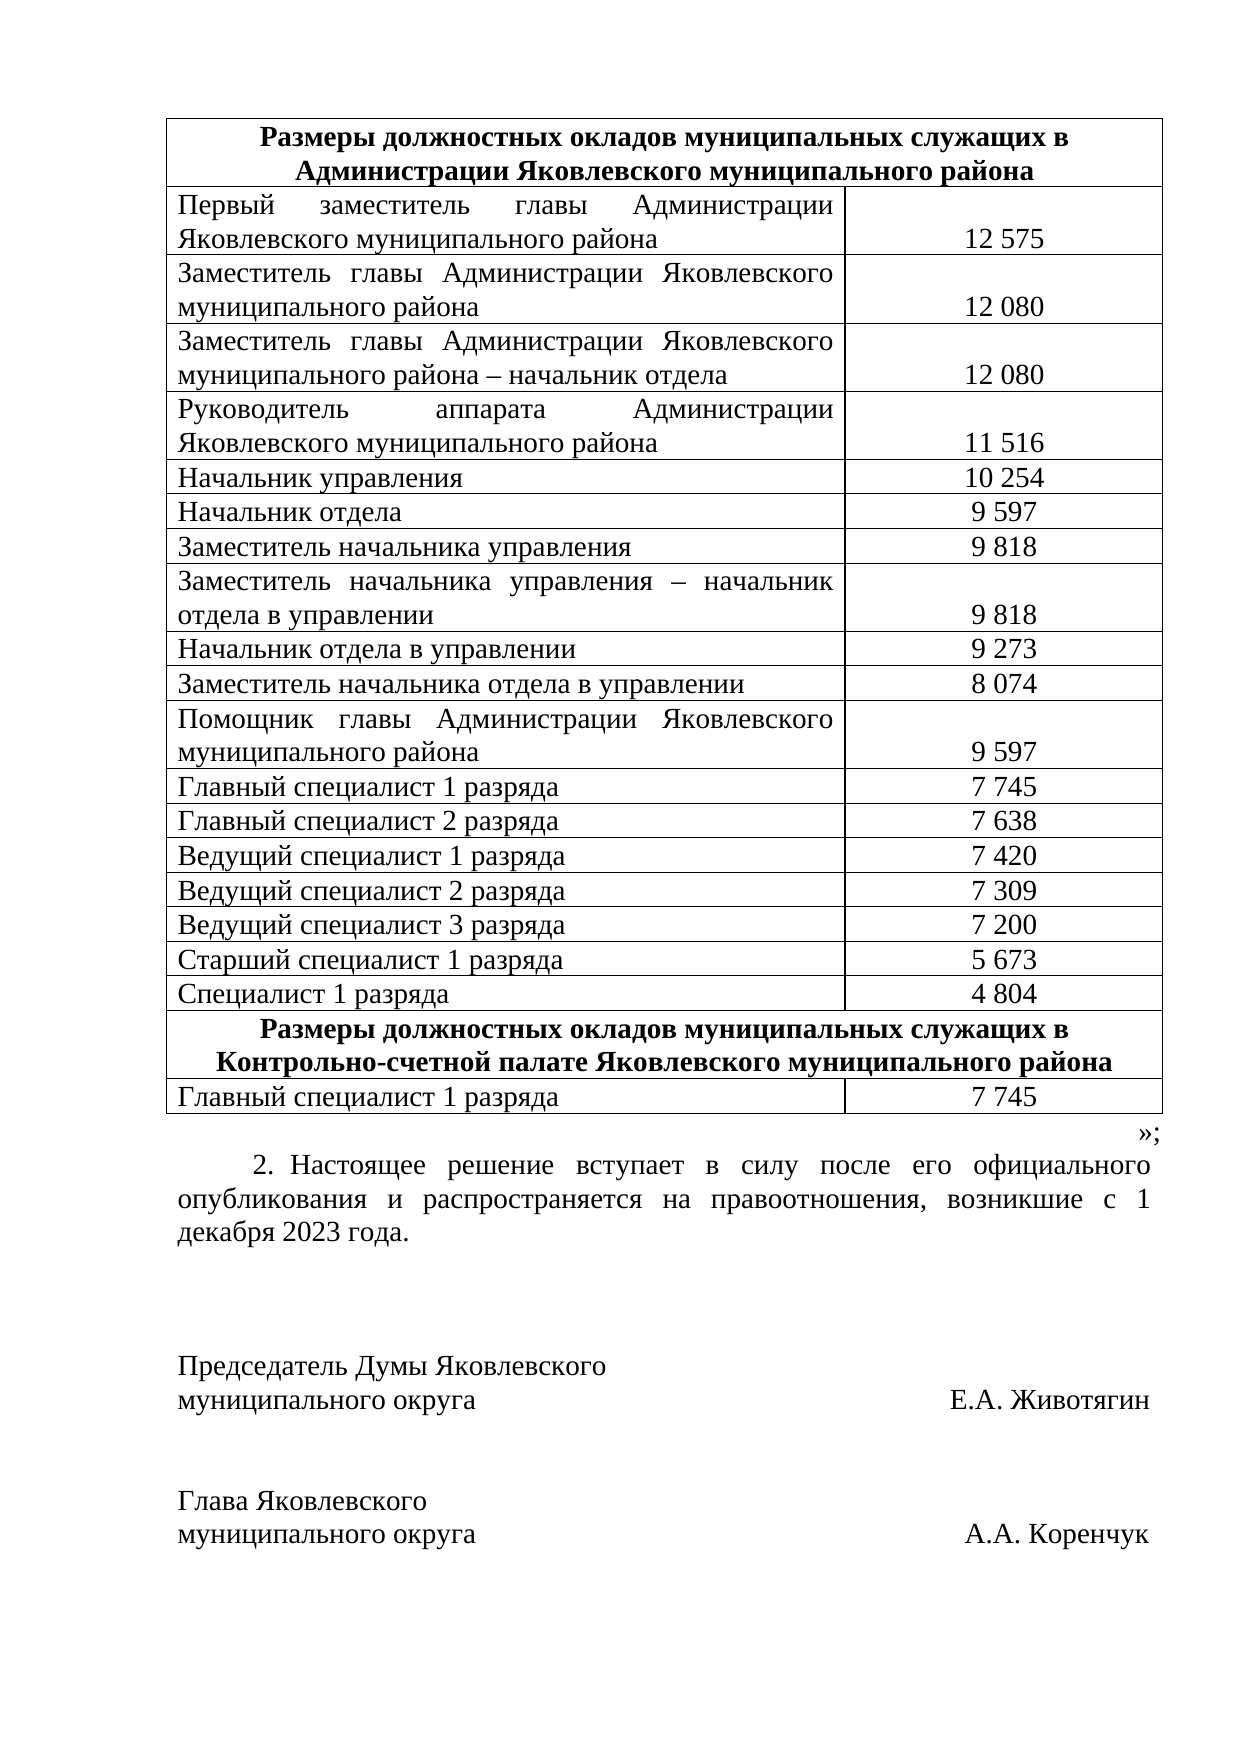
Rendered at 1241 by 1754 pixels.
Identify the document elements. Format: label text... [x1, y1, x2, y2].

table_cell 12 080 [846, 255, 1162, 322]
table_cell 5 673 [846, 942, 1162, 975]
text Председатель Думы Яковлевского [177, 1348, 1152, 1382]
table_cell 7 309 [846, 873, 1162, 906]
table_cell Начальник отдела [167, 494, 844, 528]
table_cell Главный специалист 1 разряда [167, 1079, 844, 1113]
table_cell Руководитель аппарата Администрации Яковлевского муниципального района [167, 392, 844, 459]
table_cell Первый заместитель главы Администрации Яковлевского муниципального района [167, 187, 844, 254]
table_cell Заместитель главы Администрации Яковлевского муниципального района [167, 255, 844, 322]
table_cell Начальник управления [167, 460, 844, 493]
text »; [177, 1114, 1167, 1147]
text Глава Яковлевского [177, 1483, 1152, 1516]
table_cell Главный специалист 2 разряда [167, 804, 844, 837]
table_cell Специалист 1 разряда [167, 976, 844, 1010]
table_cell 9 273 [846, 632, 1162, 665]
table_cell 9 597 [846, 494, 1162, 528]
table_cell 7 420 [846, 838, 1162, 872]
table_cell Ведущий специалист 1 разряда [167, 838, 844, 872]
table_cell Размеры должностных окладов муниципальных служащих в Контрольно-счетной палате Яковлевского муниципального района [167, 1011, 1162, 1078]
table_cell 8 074 [846, 666, 1162, 700]
table_cell 10 254 [846, 460, 1162, 493]
table_cell Ведущий специалист 3 разряда [167, 907, 844, 941]
table_cell 7 638 [846, 804, 1162, 837]
text муниципального округа Е.А. Животягин [177, 1382, 1152, 1416]
text муниципального округа А.А. Коренчук [177, 1516, 1152, 1550]
table_cell 9 597 [846, 701, 1162, 768]
table_cell 11 516 [846, 392, 1162, 459]
table_cell Размеры должностных окладов муниципальных служащих в Администрации Яковлевского муниципального района [167, 119, 1162, 186]
table_cell 4 804 [846, 976, 1162, 1010]
table_cell 9 818 [846, 529, 1162, 562]
table_cell 7 745 [846, 1079, 1162, 1113]
table_cell 9 818 [846, 564, 1162, 631]
table_cell Заместитель начальника управления – начальник отдела в управлении [167, 564, 844, 631]
table_cell 12 080 [846, 324, 1162, 391]
table_cell Ведущий специалист 2 разряда [167, 873, 844, 906]
table_cell 7 200 [846, 907, 1162, 941]
table_cell Заместитель начальника управления [167, 529, 844, 562]
table_cell 7 745 [846, 769, 1162, 802]
list Настоящее решение вступает в силу после его официального опубликования и распространяется на правоотношения, возникшие с 1 декабря 2023 года. [177, 1147, 1152, 1248]
table_cell 12 575 [846, 187, 1162, 254]
table_cell Помощник главы Администрации Яковлевского муниципального района [167, 701, 844, 768]
table_cell Заместитель начальника отдела в управлении [167, 666, 844, 700]
table_cell Начальник отдела в управлении [167, 632, 844, 665]
table_cell Главный специалист 1 разряда [167, 769, 844, 802]
table_cell Старший специалист 1 разряда [167, 942, 844, 975]
table_cell Заместитель главы Администрации Яковлевского муниципального района – начальник отдела [167, 324, 844, 391]
